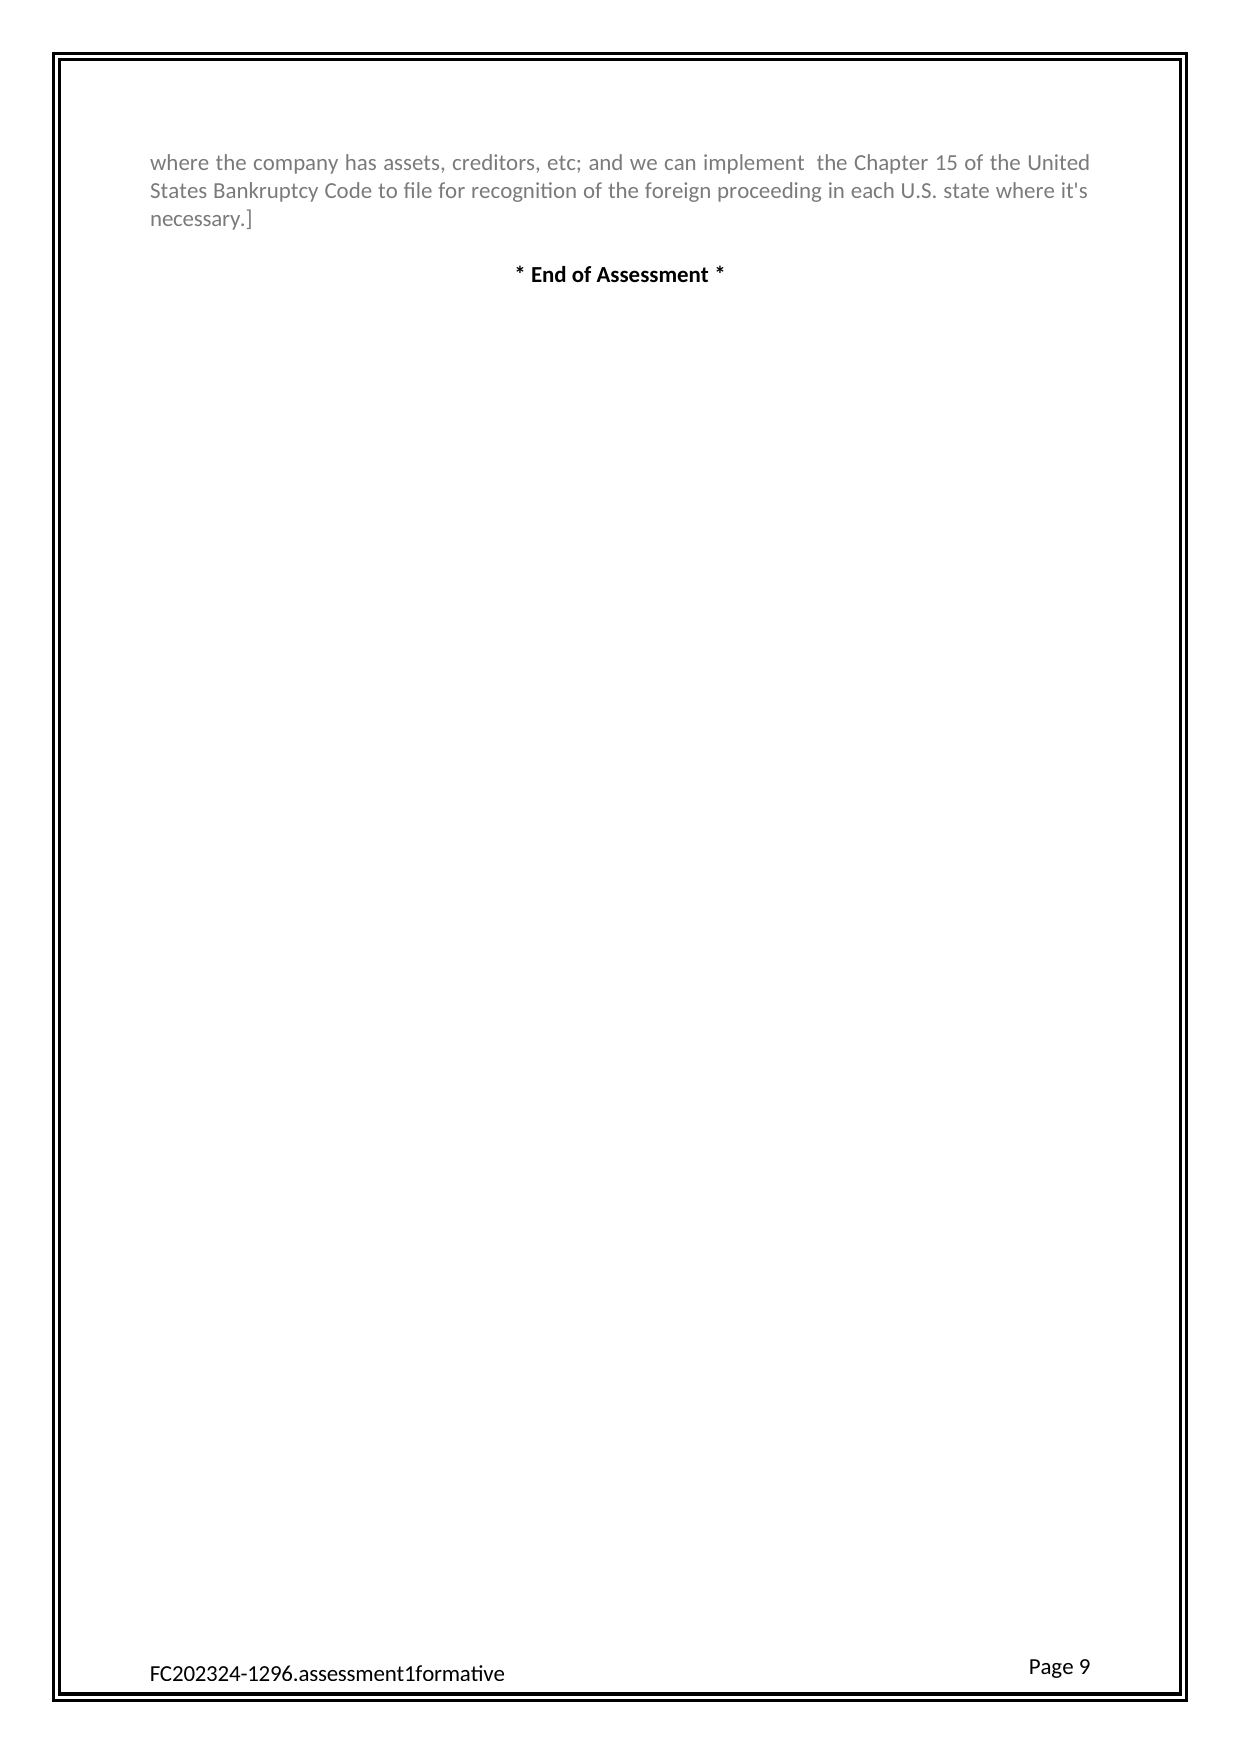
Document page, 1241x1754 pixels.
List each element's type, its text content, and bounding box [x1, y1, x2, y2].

text where the company has assets, creditors, etc; and we can implement the Chapter 15 of the United States Bankruptcy Code to file for recognition of the foreign proceeding in each U.S. state where it's necessary.] [150, 148, 1091, 232]
text * End of Assessment * [292, 260, 949, 288]
